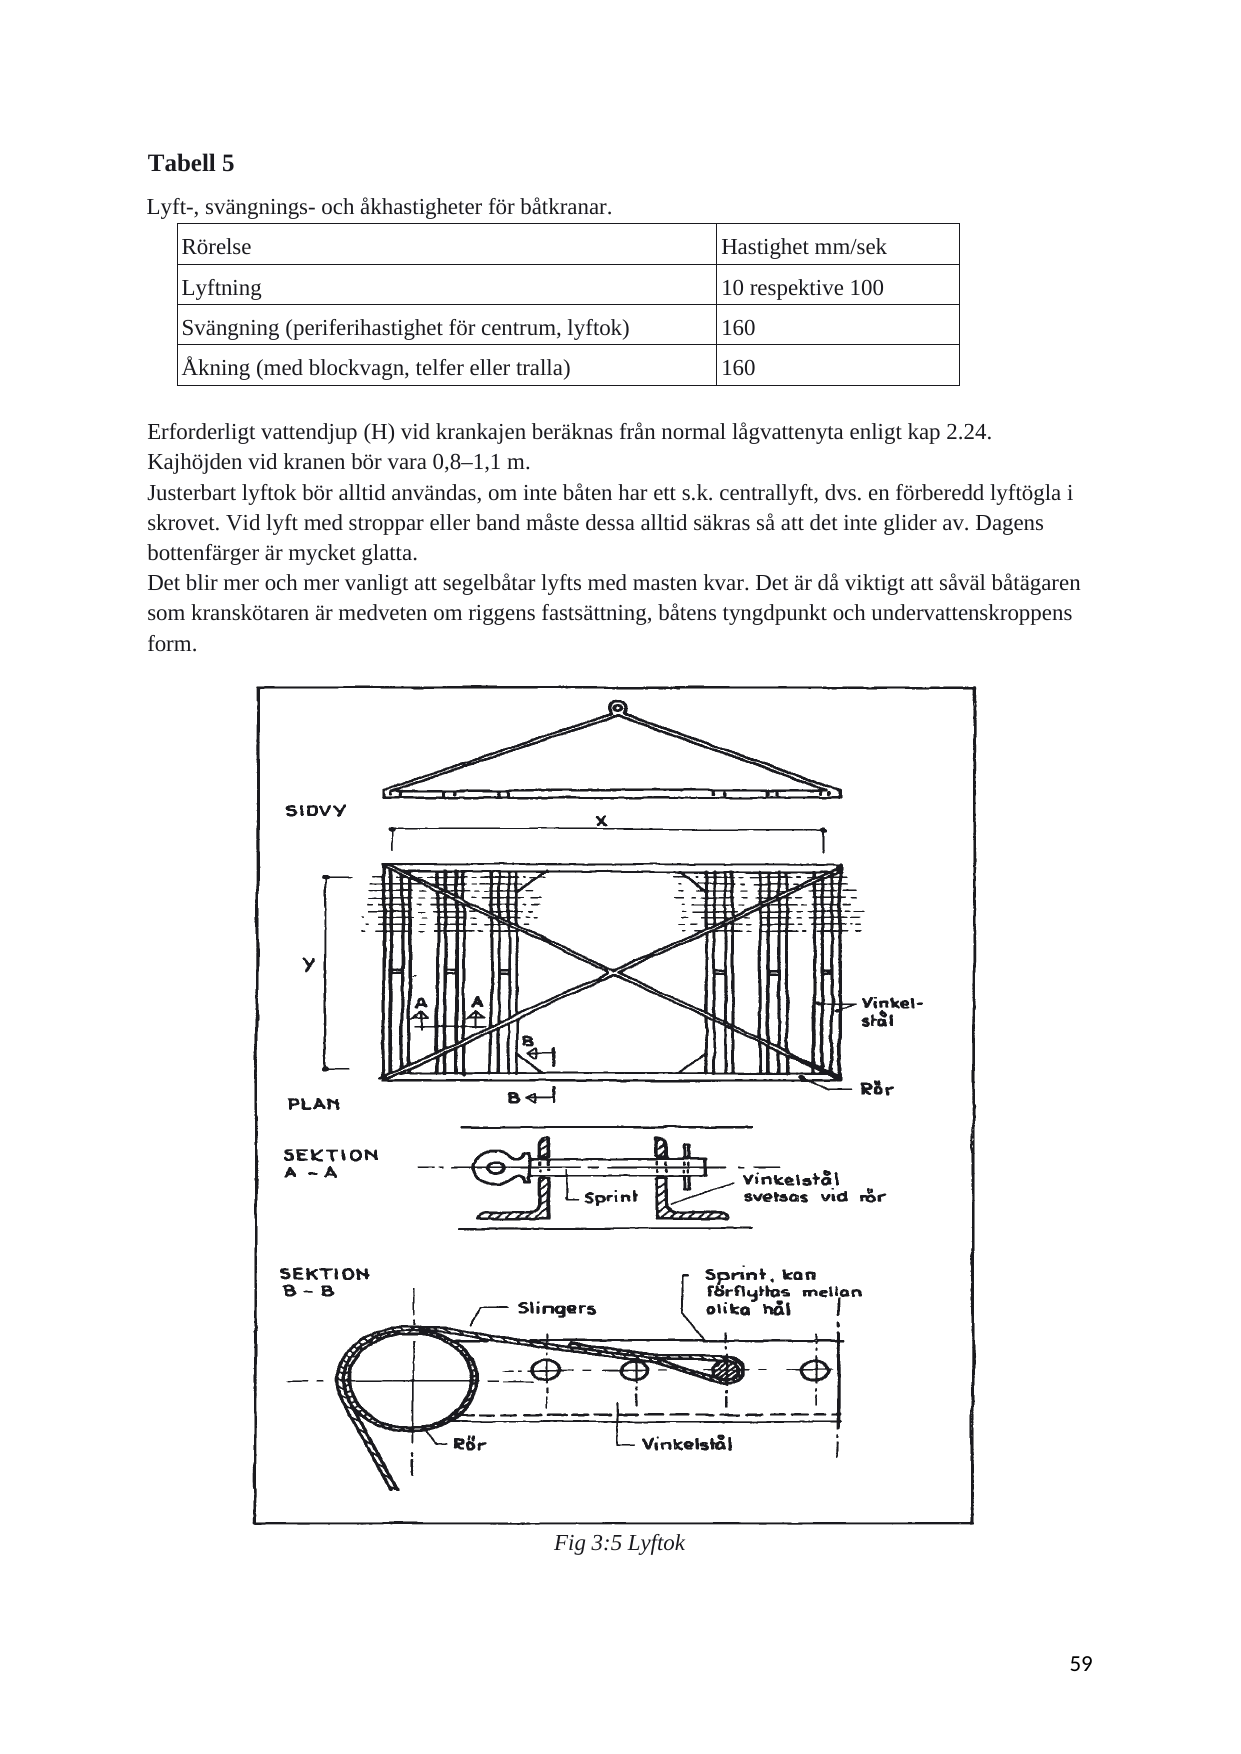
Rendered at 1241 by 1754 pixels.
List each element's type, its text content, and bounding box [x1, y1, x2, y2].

table_cell 160 [717, 345, 959, 384]
picture [252, 685, 977, 1525]
table_header Rörelse [178, 224, 716, 264]
text Tabell 5 [148, 148, 1093, 176]
table_cell Svängning (periferihastighet för centrum, lyftok) [178, 305, 716, 344]
table_cell Åkning (med blockvagn, telfer eller tralla) [178, 345, 716, 384]
table_cell 160 [717, 305, 959, 344]
text Erforderligt vattendjup (H) vid krankajen beräknas från normal lågvattenyta enligt kap 2.24. Kajhöjden vid kranen bör vara 0,8–1,1 m. Justerbart lyftok bör alltid användas, om inte båten har ett s.k. centrallyft, dvs. en förberedd lyftögla i skrovet. Vid lyft med stroppar eller band måste dessa alltid säkras så att det inte glider av. Dagens bottenfärger är mycket glatta. Det blir mer och mer vanligt att segelbåtar lyfts med masten kvar. Det är då viktigt att såväl båtägaren som kranskötaren är medveten om riggens fastsättning, båtens tyngdpunkt och undervattenskroppens form. [146, 386, 1088, 656]
text Lyft-, svängnings- och åkhastigheter för båtkranar. [146, 193, 1088, 219]
text Fig 3:5 Lyftok [554, 1529, 1085, 1555]
table_cell Lyftning [178, 265, 716, 304]
table_header Hastighet mm/sek [717, 224, 959, 264]
table_cell 10 respektive 100 [717, 265, 959, 304]
